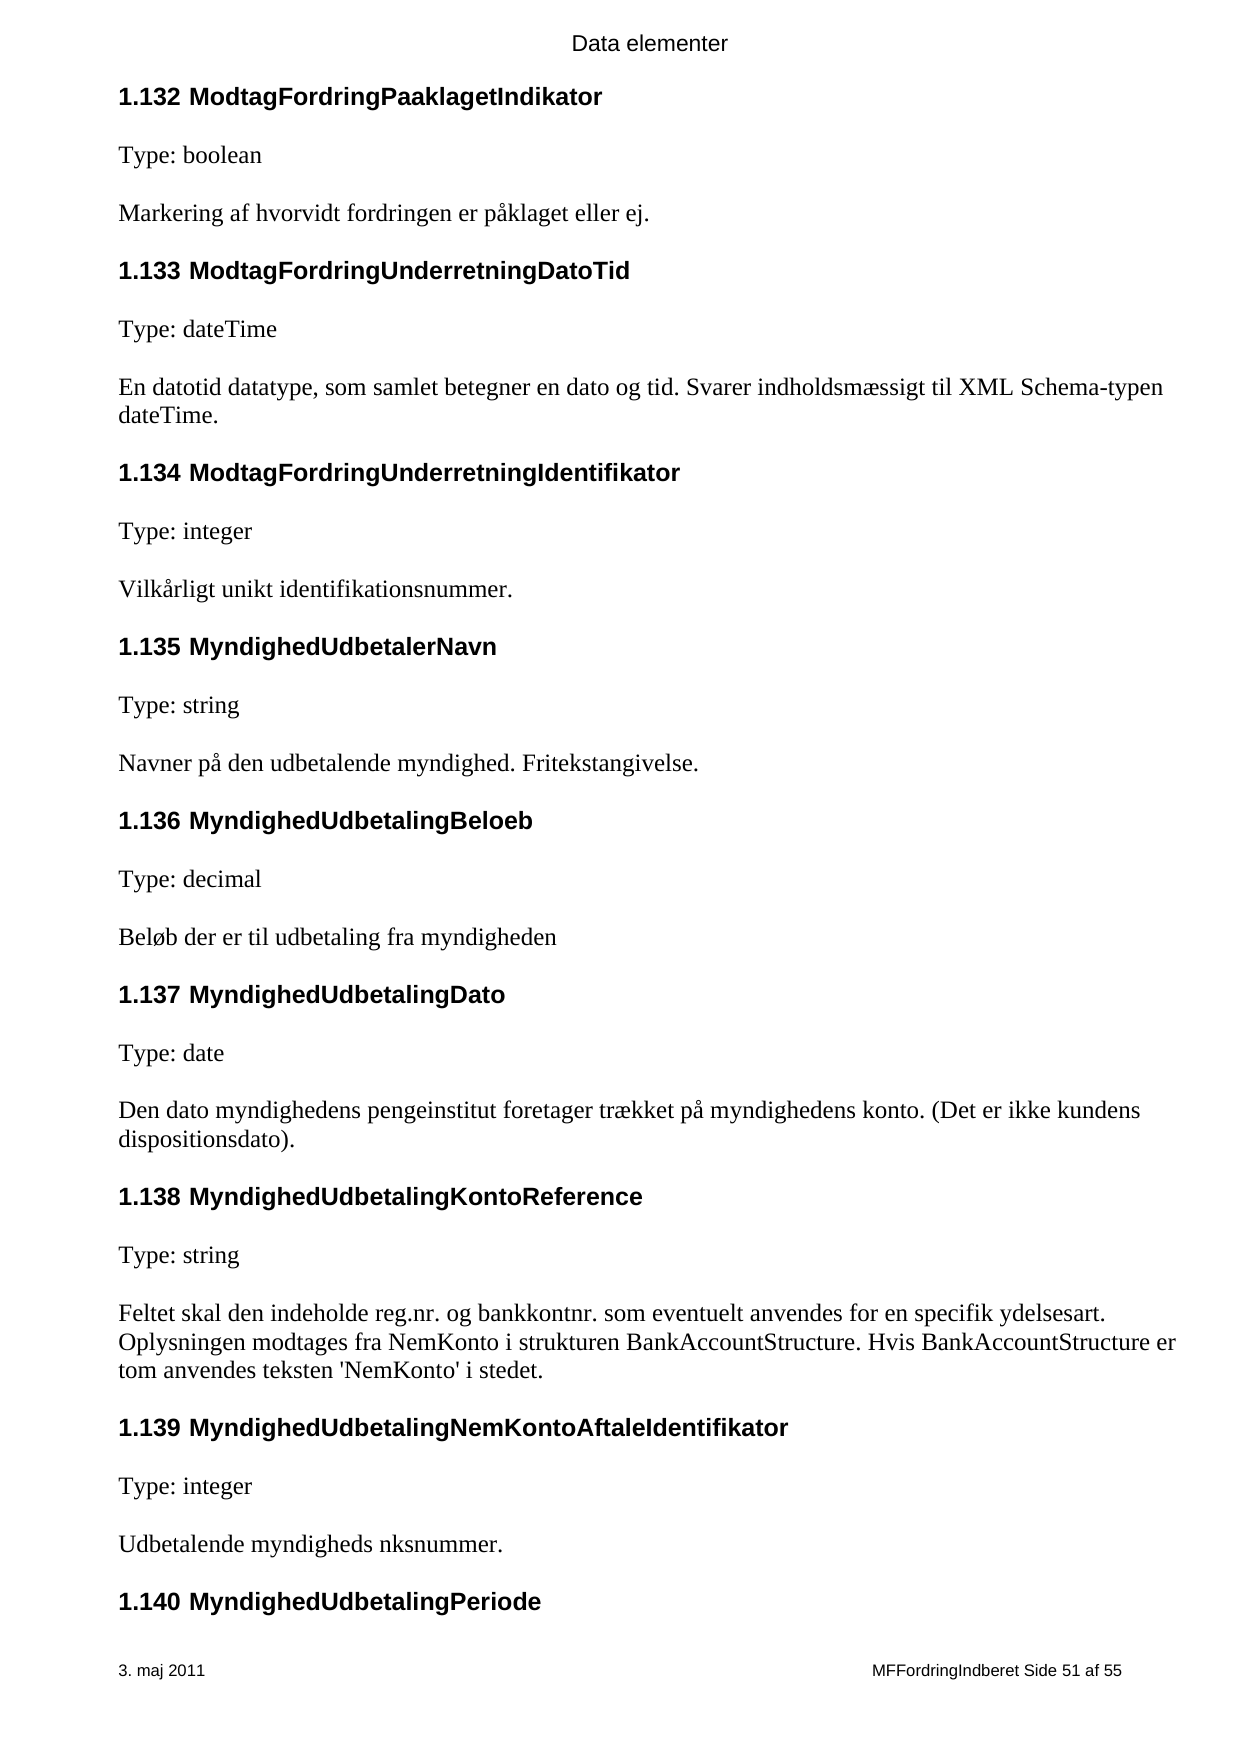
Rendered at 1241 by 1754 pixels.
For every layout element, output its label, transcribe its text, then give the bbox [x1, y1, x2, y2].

text Type: string [118, 1240, 1181, 1269]
subtitle MyndighedUdbetalingPeriode [118, 1587, 1181, 1616]
text Feltet skal den indeholde reg.nr. og bankkontnr. som eventuelt anvendes for en specifik ydelsesart. Oplysningen modtages fra NemKonto i strukturen BankAccountStructure. Hvis BankAccountStructure er tom anvendes teksten 'NemKonto' i stedet. [118, 1298, 1181, 1384]
subtitle MyndighedUdbetalingBeloeb [118, 806, 1181, 835]
text Type: integer [118, 516, 1181, 545]
text Navner på den udbetalende myndighed. Fritekstangivelse. [118, 748, 1181, 777]
text Vilkårligt unikt identifikationsnummer. [118, 574, 1181, 603]
subtitle MyndighedUdbetalerNavn [118, 632, 1181, 661]
text Type: integer [118, 1471, 1181, 1500]
subtitle MyndighedUdbetalingNemKontoAftaleIdentifikator [118, 1413, 1181, 1442]
text Type: decimal [118, 864, 1181, 893]
text Type: boolean [118, 140, 1181, 169]
subtitle ModtagFordringPaaklagetIndikator [118, 82, 1181, 111]
text Type: string [118, 690, 1181, 719]
subtitle MyndighedUdbetalingKontoReference [118, 1182, 1181, 1211]
text En datotid datatype, som samlet betegner en dato og tid. Svarer indholdsmæssigt til XML Schema-typen dateTime. [118, 372, 1181, 429]
text Markering af hvorvidt fordringen er påklaget eller ej. [118, 198, 1181, 227]
text Type: date [118, 1038, 1181, 1066]
text Type: dateTime [118, 314, 1181, 343]
subtitle ModtagFordringUnderretningIdentifikator [118, 458, 1181, 487]
text Den dato myndighedens pengeinstitut foretager trækket på myndighedens konto. (Det er ikke kundens dispositionsdato). [118, 1096, 1181, 1153]
subtitle MyndighedUdbetalingDato [118, 980, 1181, 1008]
text Udbetalende myndigheds nksnummer. [118, 1529, 1181, 1558]
subtitle ModtagFordringUnderretningDatoTid [118, 256, 1181, 285]
text Beløb der er til udbetaling fra myndigheden [118, 922, 1181, 951]
